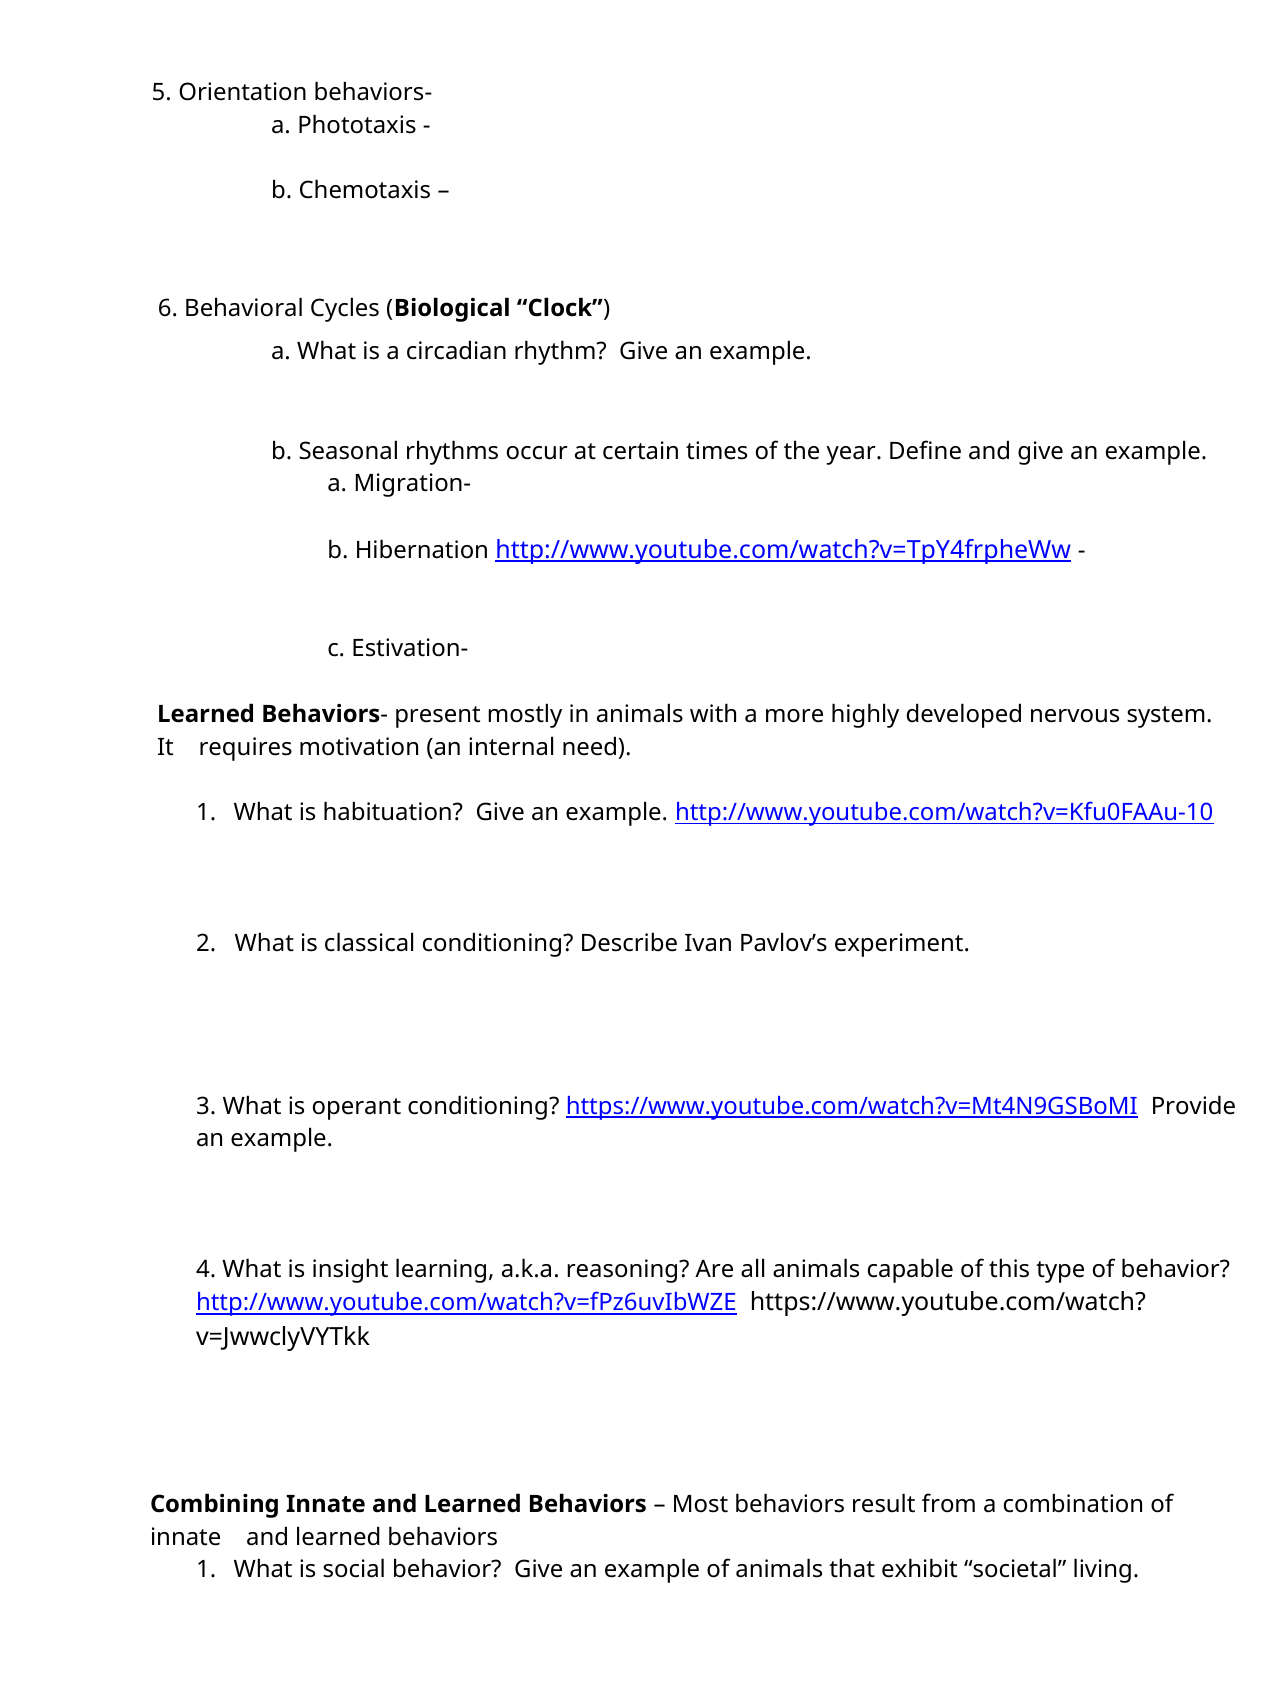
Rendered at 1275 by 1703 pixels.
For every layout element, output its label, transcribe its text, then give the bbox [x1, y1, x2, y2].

text Learned Behaviors- present mostly in animals with a more highly developed nervous system. It requires motivation (an internal need). [157, 697, 1241, 762]
text a. Migration- [327, 466, 1241, 499]
text 4. What is insight learning, a.k.a. reasoning? Are all animals capable of this type of behavior? http://www.youtube.com/watch?v=fPz6uvIbWZE https://www.youtube.com/watch?v=JwwclyVYTkk [196, 1251, 1241, 1352]
text c. Estivation- [252, 631, 1241, 663]
text b. Hibernation http://www.youtube.com/watch?v=TpY4frpheWw - [252, 531, 1241, 565]
text 3. What is operant conditioning? https://www.youtube.com/watch?v=Mt4N9GSBoMI Provide an example. [196, 1088, 1241, 1154]
text 6. Behavioral Cycles (Biological “Clock”) [46, 291, 1241, 324]
list What is social behavior? Give an example of animals that exhibit “societal” living. [196, 1552, 1241, 1585]
text Combining Innate and Learned Behaviors – Most behaviors result from a combination of innate and learned behaviors [150, 1487, 1241, 1552]
text a. What is a circadian rhythm? Give an example. [196, 334, 1241, 367]
text b. Seasonal rhythms occur at certain times of the year. Define and give an example. [196, 433, 1241, 466]
list What is habituation? Give an example. http://www.youtube.com/watch?v=Kfu0FAAu-10 [196, 795, 1241, 828]
text 5. Orientation behaviors- [46, 75, 1241, 108]
text 2. What is classical conditioning? Describe Ivan Pavlov’s experiment. [196, 925, 1241, 958]
text a. Phototaxis - [271, 108, 1241, 140]
text b. Chemotaxis – [271, 173, 1241, 205]
